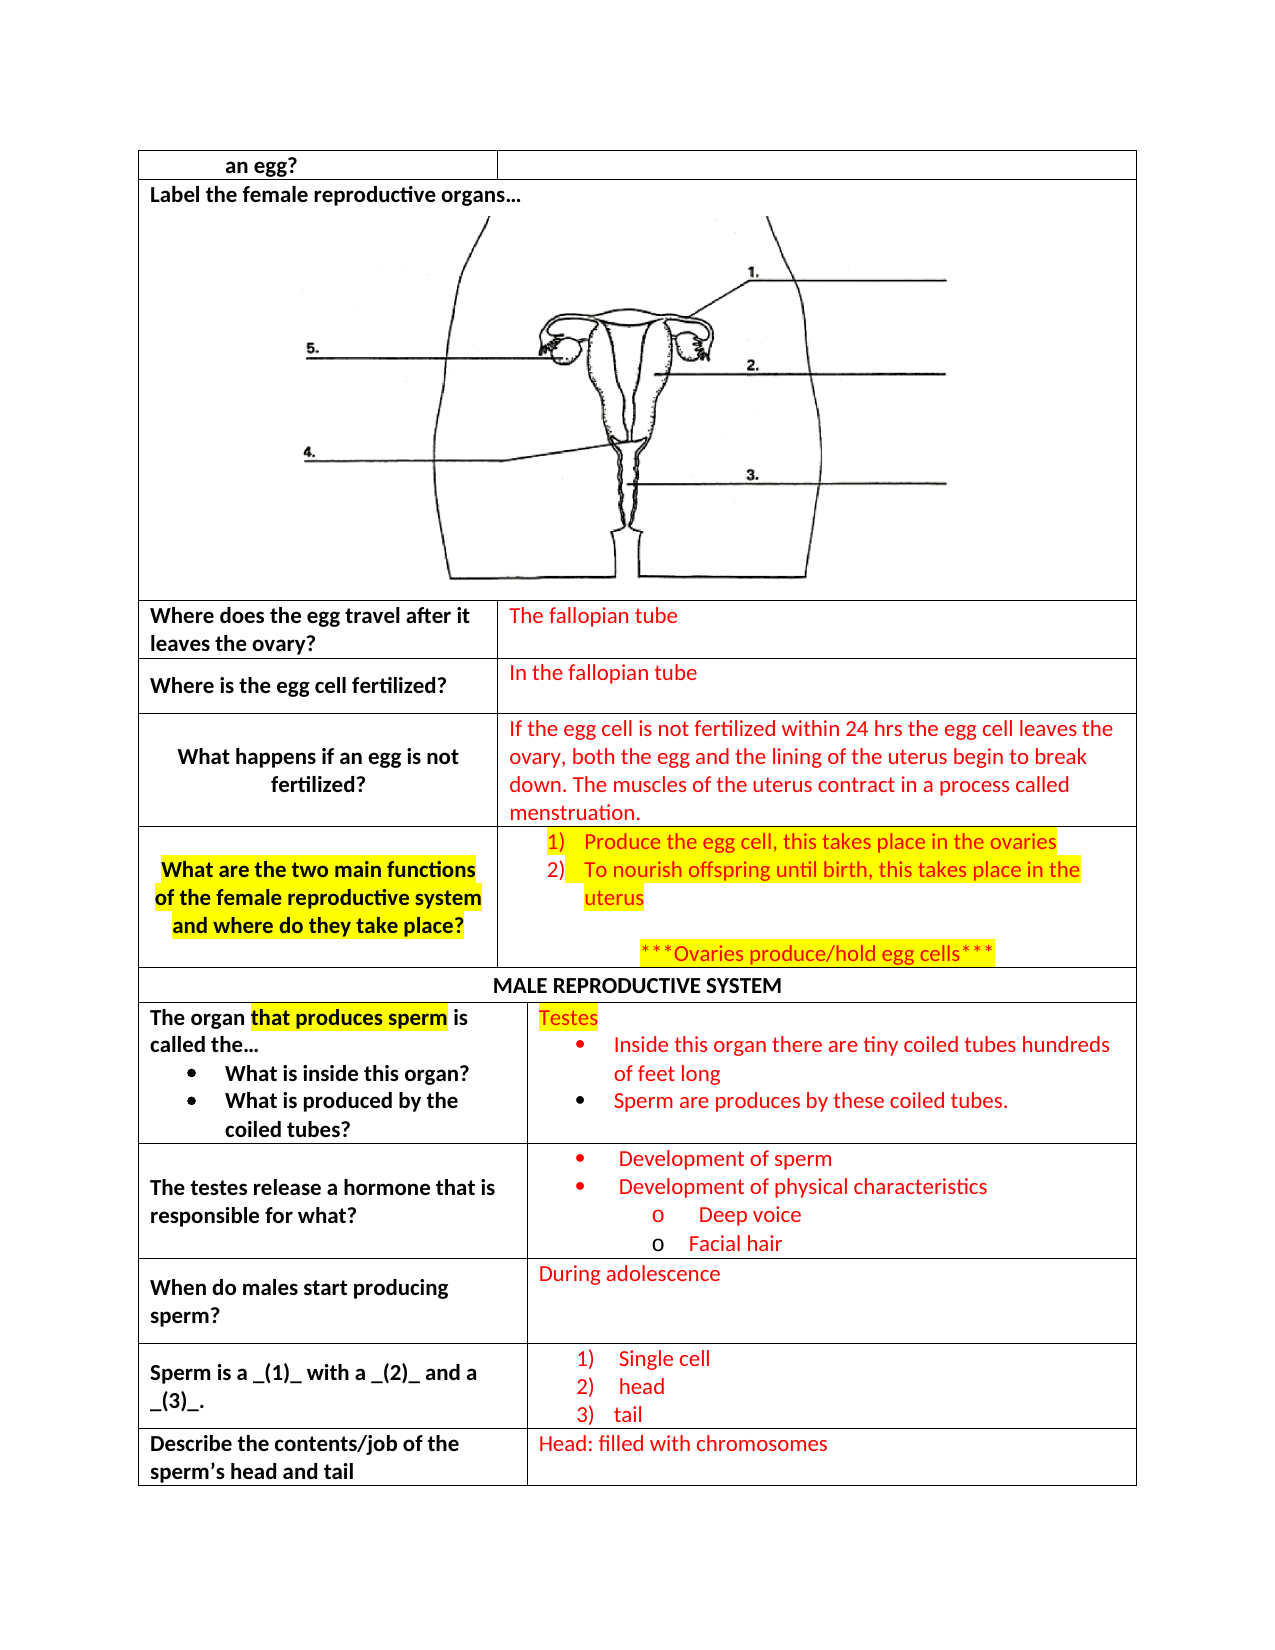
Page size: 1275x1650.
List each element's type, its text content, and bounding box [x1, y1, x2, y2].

table_cell During adolescence [528, 1259, 1136, 1343]
table_cell The fallopian tube [498, 601, 1136, 657]
table_cell If the egg cell is not fertilized within 24 hrs the egg cell leaves the ovary, both the egg and the lining of the uterus begin to break down. The muscles of the uterus contract in a process called menstruation. [498, 714, 1136, 826]
table_cell Where does the egg travel after it leaves the ovary? [139, 601, 497, 657]
table_cell What are the two main functions of the female reproductive system and where do they take place? [139, 827, 497, 967]
table_cell Sperm is a _(1)_ with a _(2)_ and a _(3)_. [139, 1344, 527, 1428]
table_cell In the fallopian tube [498, 659, 1136, 713]
table_cell The organ that produces sperm is called the… What is inside this organ? What is produced by the coiled tubes? [139, 1003, 527, 1143]
table_cell The testes release a hormone that is responsible for what? [139, 1144, 527, 1258]
table_cell Where is the egg cell fertilized? [139, 659, 497, 713]
table_cell Label the female reproductive organs… [139, 180, 1136, 600]
table_cell When do males start producing sperm? [139, 1259, 527, 1343]
table_cell What happens if an egg is not fertilized? [139, 714, 497, 826]
table_cell Testes Inside this organ there are tiny coiled tubes hundreds of feet long Sperm are produces by these coiled tubes. [528, 1003, 1136, 1143]
table_cell Single cell head tail [528, 1344, 1136, 1428]
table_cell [139, 1429, 527, 1485]
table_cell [498, 151, 1136, 179]
table_cell Development of sperm Development of physical characteristics Deep voice Facial hair [528, 1144, 1136, 1258]
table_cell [528, 1429, 1136, 1485]
table_cell Produce the egg cell, this takes place in the ovaries To nourish offspring until birth, this takes place in the uterus ***Ovaries produce/hold egg cells*** [498, 827, 1136, 967]
picture [287, 216, 968, 586]
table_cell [139, 151, 497, 179]
table_cell MALE REPRODUCTIVE SYSTEM [139, 968, 1136, 1002]
